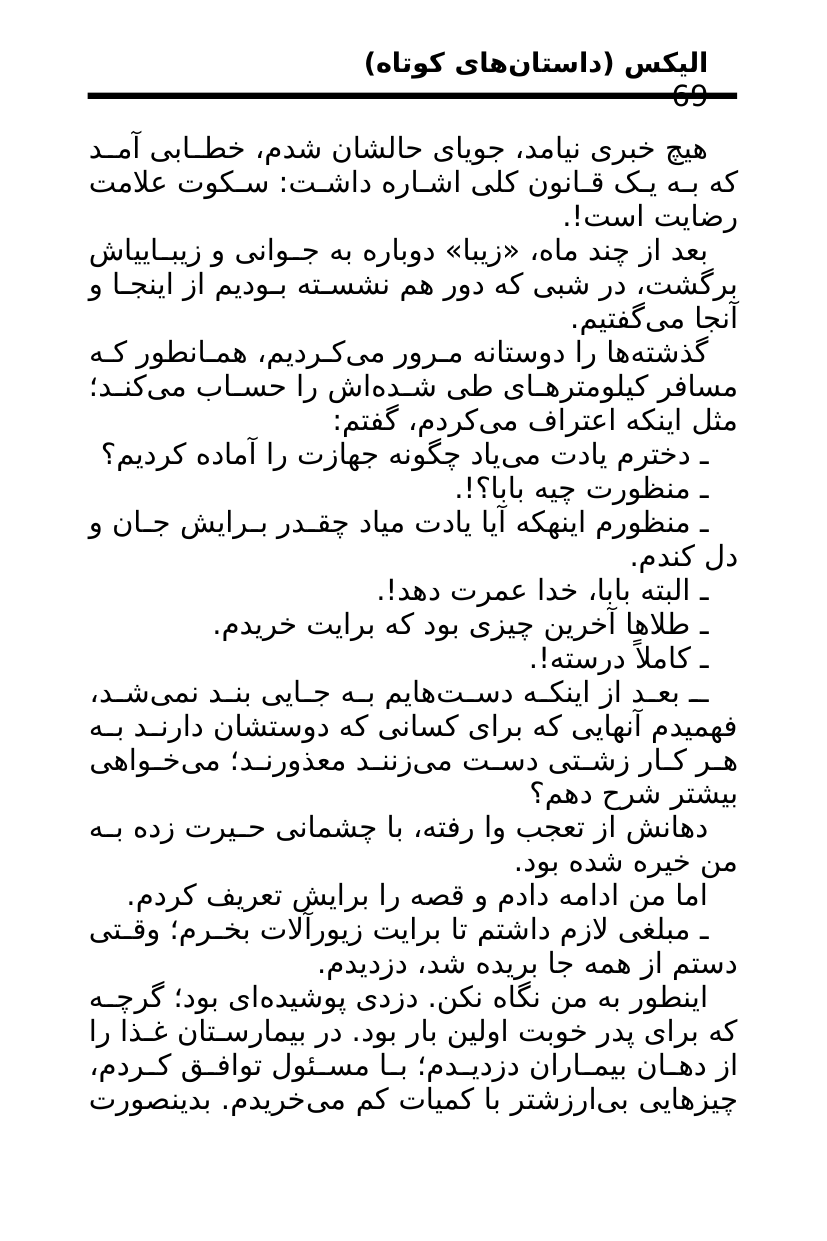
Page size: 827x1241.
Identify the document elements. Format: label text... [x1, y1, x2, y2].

text دهانش از تعجب وا رفته، با چشمانی حیرت زده به من خیره شده بود. [89, 811, 738, 879]
text ـ البته بابا، خدا عمرت دهد!. [89, 573, 738, 607]
text ـ منظورم اینهکه آیا یادت میاد چقدر برایش جان و دل کندم. [89, 505, 738, 573]
text ـ منظورت چیه بابا؟!. [89, 471, 738, 505]
text ـ بعد از اینکه دست‌هایم به جایی بند نمی‌شد، فهمیدم آنهایی که برای کسانی که دوستشان دارند به هر کار زشتی‌ دست می‌زنند معذورند؛ می‌خواهی بیشتر شرح دهم؟ [89, 675, 738, 811]
text بعد از چند ماه، «زیبا» دوباره به جوانی و زیباییاش برگشت، در شبی که دور هم نشسته بودیم از اینجا و آنجا می‌گفتیم. [89, 233, 738, 335]
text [89, 981, 738, 1116]
text ـ طلاها آخرین چیزی بود که برایت خریدم. [89, 607, 738, 641]
text ـ مبلغی لازم داشتم تا برایت زیورآلات بخرم؛ وقتی دستم از همه جا بریده شد، دزدیدم. [89, 913, 738, 981]
text ـ کاملاً درسته!. [89, 641, 738, 675]
text گذشته‌ها را دوستانه مرور می‌کردیم، همانطور که مسافر کیلومترهای طی شده‌اش را حساب می‌کند؛ مثل اینکه اعتراف می‌کردم، گفتم: [89, 335, 738, 437]
text ـ دخترم یادت می‌یاد چگونه جهازت را آماده کردیم؟ [89, 437, 738, 471]
text هیچ خبری نیامد، جویای حالشان شدم، خطابی آمد که به یک قانون کلی اشاره داشت: سکوت علامت رضایت است!. [89, 132, 738, 233]
text اما من ادامه دادم و قصه را برایش تعریف کردم. [89, 879, 738, 913]
